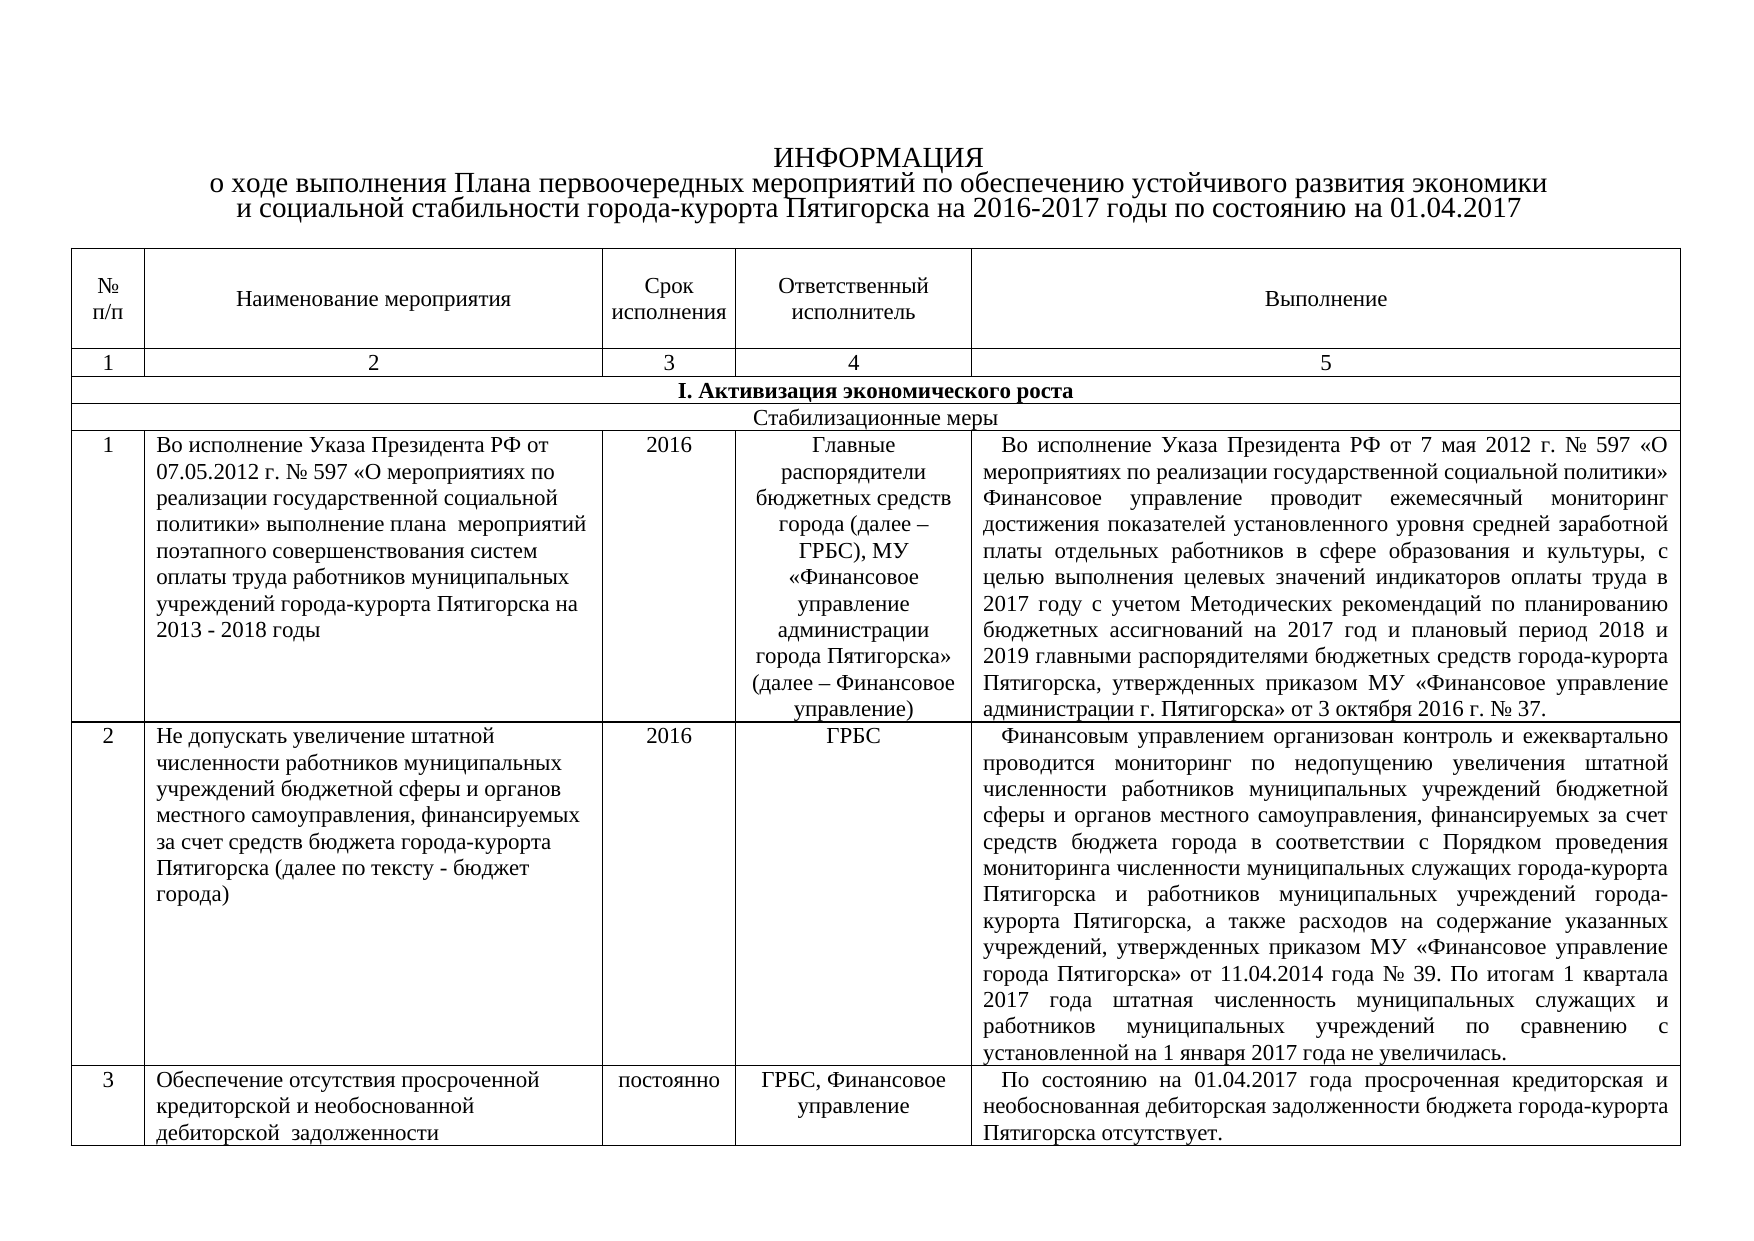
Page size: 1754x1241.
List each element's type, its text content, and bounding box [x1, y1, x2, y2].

table_cell 2016 [603, 723, 735, 1065]
table_cell Стабилизационные меры [72, 404, 1680, 430]
table_cell Во исполнение Указа Президента РФ от 07.05.2012 г. № 597 «О мероприятиях по реализации государственной социальной политики» выполнение плана мероприятий поэтапного совершенствования систем оплаты труда работников муниципальных учреждений города-курорта Пятигорска на 2013 - 2018 годы [145, 431, 602, 721]
table_cell ГРБС, Финансовое управление [736, 1066, 971, 1145]
table_header Срок исполнения [603, 249, 735, 348]
text о ходе выполнения Плана первоочередных мероприятий по обеспечению устойчивого развития экономики [26, 173, 1731, 198]
table_cell 2016 [603, 431, 735, 721]
table_cell 2 [72, 723, 144, 1065]
table_header № п/п [72, 249, 144, 348]
table_cell 1 [72, 431, 144, 721]
text ИНФОРМАЦИЯ [26, 148, 941, 173]
table_cell 1 [72, 349, 144, 376]
table_header Выполнение [972, 249, 1680, 348]
table_cell ГРБС [736, 723, 971, 1065]
text и социальной стабильности города-курорта Пятигорска на 2016-2017 годы по состоянию на 01.04.2017 [26, 198, 1731, 223]
table_cell I. Активизация экономического роста [72, 377, 1680, 403]
table_cell Обеспечение отсутствия просроченной кредиторской и необоснованной дебиторской задолженности [145, 1066, 602, 1145]
table_cell 3 [72, 1066, 144, 1145]
table_cell 3 [603, 349, 735, 376]
table_cell 4 [736, 349, 971, 376]
table_cell Не допускать увеличение штатной численности работников муниципальных учреждений бюджетной сферы и органов местного самоуправления, финансируемых за счет средств бюджета города-курорта Пятигорска (далее по тексту - бюджет города) [145, 723, 602, 1065]
table_cell 2 [145, 349, 602, 376]
table_cell По состоянию на 01.04.2017 года просроченная кредиторская и необоснованная дебиторская задолженности бюджета города-курорта Пятигорска отсутствует. [972, 1066, 1680, 1145]
text ИНФОРМАЦИЯ [940, 148, 1731, 173]
table_header Ответственный исполнитель [736, 249, 971, 348]
table_cell Главные распорядители бюджетных средств города (далее – ГРБС), МУ «Финансовое управление администрации города Пятигорска» (далее – Финансовое управление) [736, 431, 971, 721]
table_cell 5 [972, 349, 1680, 376]
table_cell Финансовым управлением организован контроль и ежеквартально проводится мониторинг по недопущению увеличения штатной численности работников муниципальных учреждений бюджетной сферы и органов местного самоуправления, финансируемых за счет средств бюджета города в соответствии с Порядком проведения мониторинга численности муниципальных служащих города-курорта Пятигорска и работников муниципальных учреждений города-курорта Пятигорска, а также расходов на содержание указанных учреждений, утвержденных приказом МУ «Финансовое управление города Пятигорска» от 11.04.2014 года № 39. По итогам 1 квартала 2017 года штатная численность муниципальных служащих и работников муниципальных учреждений по сравнению с установленной на 1 января 2017 года не увеличилась. [972, 723, 1680, 1065]
table_header Наименование мероприятия [145, 249, 602, 348]
table_cell Во исполнение Указа Президента РФ от 7 мая . № 597 «О мероприятиях по реализации государственной социальной политики» Финансовое управление проводит ежемесячный мониторинг достижения показателей установленного уровня средней заработной платы отдельных работников в сфере образования и культуры, с целью выполнения целевых значений индикаторов оплаты труда в 2017 году с учетом Методических рекомендаций по планированию бюджетных ассигнований на 2017 год и плановый период 2018 и 2019 главными распорядителями бюджетных средств города-курорта Пятигорска, утвержденных приказом МУ «Финансовое управление администрации г. Пятигорска» от 3 октября 2016 г. № 37. [972, 431, 1680, 721]
table_cell постоянно [603, 1066, 735, 1145]
